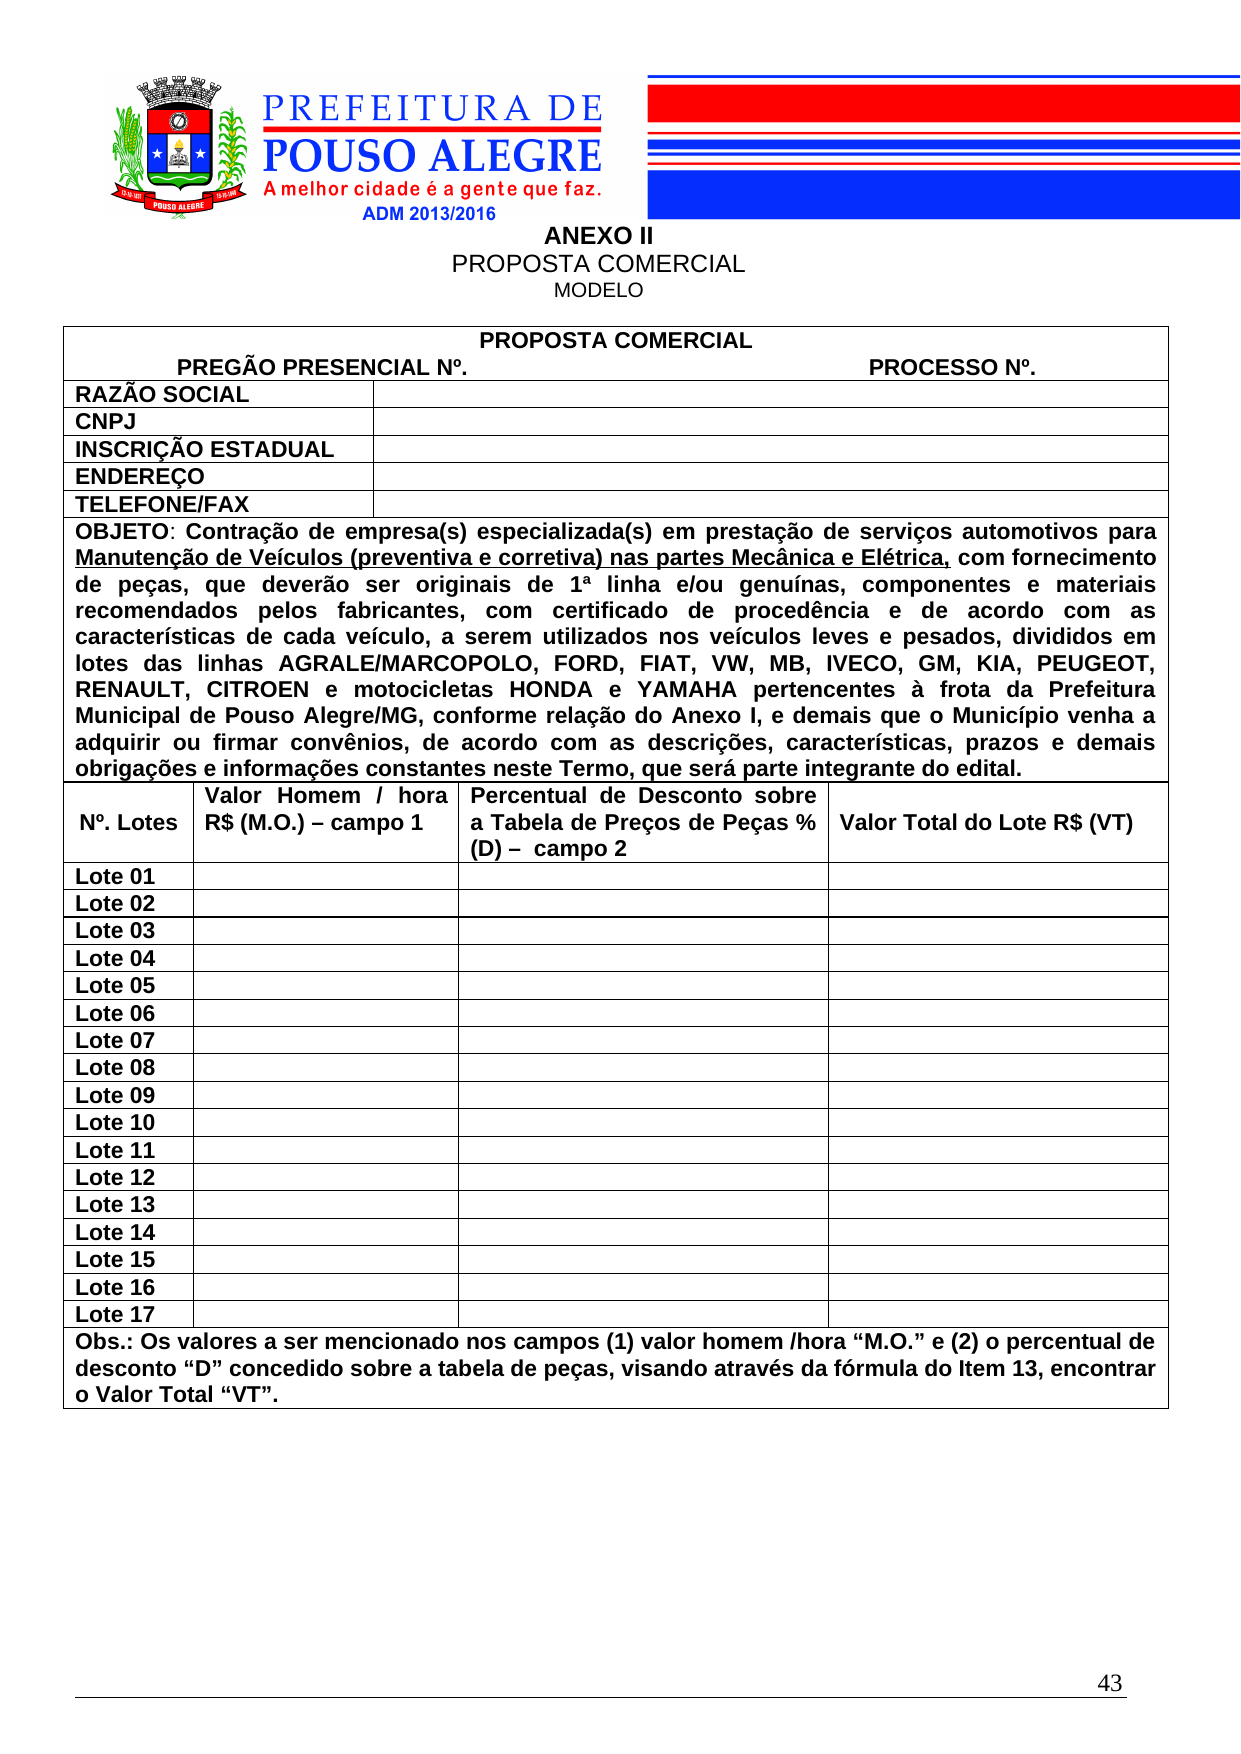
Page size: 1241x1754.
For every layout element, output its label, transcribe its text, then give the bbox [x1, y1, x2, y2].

table_cell [829, 945, 1168, 971]
table_cell [459, 1027, 828, 1053]
table_cell [459, 1082, 828, 1108]
table_cell Lote 17 [64, 1301, 193, 1327]
title ANEXO II [75, 221, 1122, 249]
table_cell Lote 01 [64, 863, 193, 889]
table_cell [374, 491, 1168, 517]
table_cell [194, 1082, 458, 1108]
table_cell Lote 03 [64, 918, 193, 944]
table_cell INSCRIÇÃO ESTADUAL [64, 436, 373, 462]
table_cell Obs.: Os valores a ser mencionado nos campos (1) valor homem /hora “M.O.” e (2) o percentual de desconto “D” concedido sobre a tabela de peças, visando através da fórmula do Item 13, encontrar o Valor Total “VT”. [64, 1328, 1168, 1407]
table_cell [194, 1246, 458, 1272]
table_cell TELEFONE/FAX [64, 491, 373, 517]
table_cell [459, 1000, 828, 1026]
table_cell Lote 08 [64, 1054, 193, 1081]
text MODELO [75, 278, 1122, 302]
table_cell [194, 890, 458, 916]
table_cell [374, 463, 1168, 489]
table_cell [374, 381, 1168, 407]
table_cell Lote 02 [64, 890, 193, 916]
table_cell [194, 1301, 458, 1327]
table_cell [194, 1191, 458, 1218]
table_cell [194, 945, 458, 971]
table_cell [194, 1274, 458, 1300]
table_cell [829, 890, 1168, 916]
table_cell [459, 1191, 828, 1218]
table_cell Valor Homem / hora R$ (M.O.) – campo 1 [194, 783, 458, 862]
table_cell Nº. Lotes [64, 783, 193, 862]
table_cell CNPJ [64, 408, 373, 435]
table_cell [459, 1301, 828, 1327]
table_cell RAZÃO SOCIAL [64, 381, 373, 407]
table_cell [829, 1000, 1168, 1026]
table_cell [194, 863, 458, 889]
table_cell [194, 1000, 458, 1026]
table_cell Lote 14 [64, 1219, 193, 1245]
table_cell [829, 1137, 1168, 1163]
table_cell [194, 1054, 458, 1081]
table_cell [459, 863, 828, 889]
table_cell [459, 918, 828, 944]
table_cell ENDEREÇO [64, 463, 373, 489]
table_cell [194, 972, 458, 998]
table_cell [194, 918, 458, 944]
table_cell Percentual de Desconto sobre a Tabela de Preços de Peças % (D) – campo 2 [459, 783, 828, 862]
table_cell [194, 1137, 458, 1163]
table_cell [194, 1219, 458, 1245]
table_cell Lote 09 [64, 1082, 193, 1108]
text PROPOSTA COMERCIAL [75, 249, 1122, 278]
table_cell Lote 15 [64, 1246, 193, 1272]
table_cell [459, 1246, 828, 1272]
table_cell Lote 10 [64, 1109, 193, 1136]
table_cell [459, 945, 828, 971]
table_cell Valor Total do Lote R$ (VT) [829, 783, 1168, 862]
table_cell Lote 06 [64, 1000, 193, 1026]
table_cell [829, 1027, 1168, 1053]
table_cell [459, 972, 828, 998]
table_cell [829, 918, 1168, 944]
table_cell [459, 1109, 828, 1136]
table_cell [374, 408, 1168, 435]
table_header PROPOSTA COMERCIAL PREGÃO PRESENCIAL Nº. PROCESSO Nº. [64, 327, 1168, 380]
table_cell Lote 12 [64, 1164, 193, 1190]
table_cell [194, 1109, 458, 1136]
table_cell [194, 1164, 458, 1190]
table_cell Lote 07 [64, 1027, 193, 1053]
table_cell [459, 890, 828, 916]
table_cell [459, 1164, 828, 1190]
table_cell [829, 1274, 1168, 1300]
table_cell Lote 05 [64, 972, 193, 998]
table_cell Lote 11 [64, 1137, 193, 1163]
table_cell [459, 1054, 828, 1081]
table_cell [829, 1054, 1168, 1081]
table_cell [829, 1301, 1168, 1327]
table_cell Lote 16 [64, 1274, 193, 1300]
table_cell [829, 1109, 1168, 1136]
table_cell [459, 1219, 828, 1245]
table_cell Lote 04 [64, 945, 193, 971]
table_cell [194, 1027, 458, 1053]
table_cell Lote 13 [64, 1191, 193, 1218]
picture [104, 73, 1241, 221]
table_cell [829, 972, 1168, 998]
table_cell [829, 1082, 1168, 1108]
table_cell OBJETO: Contração de empresa(s) especializada(s) em prestação de serviços automotivos para Manutenção de Veículos (preventiva e corretiva) nas partes Mecânica e Elétrica, com fornecimento de peças, que deverão ser originais de 1ª linha e/ou genuínas, componentes e materiais recomendados pelos fabricantes, com certificado de procedência e de acordo com as características de cada veículo, a serem utilizados nos veículos leves e pesados, divididos em lotes das linhas AGRALE/MARCOPOLO, FORD, FIAT, VW, MB, IVECO, GM, KIA, PEUGEOT, RENAULT, CITROEN e motocicletas HONDA e YAMAHA pertencentes à frota da Prefeitura Municipal de Pouso Alegre/MG, conforme relação do Anexo I, e demais que o Município venha a adquirir ou firmar convênios, de acordo com as descrições, características, prazos e demais obrigações e informações constantes neste Termo, que será parte integrante do edital. [64, 518, 1168, 781]
table_cell [829, 1219, 1168, 1245]
table_cell [459, 1274, 828, 1300]
table_cell [829, 1191, 1168, 1218]
table_cell [374, 436, 1168, 462]
table_cell [459, 1137, 828, 1163]
table_cell [829, 863, 1168, 889]
table_cell [829, 1246, 1168, 1272]
table_cell [829, 1164, 1168, 1190]
